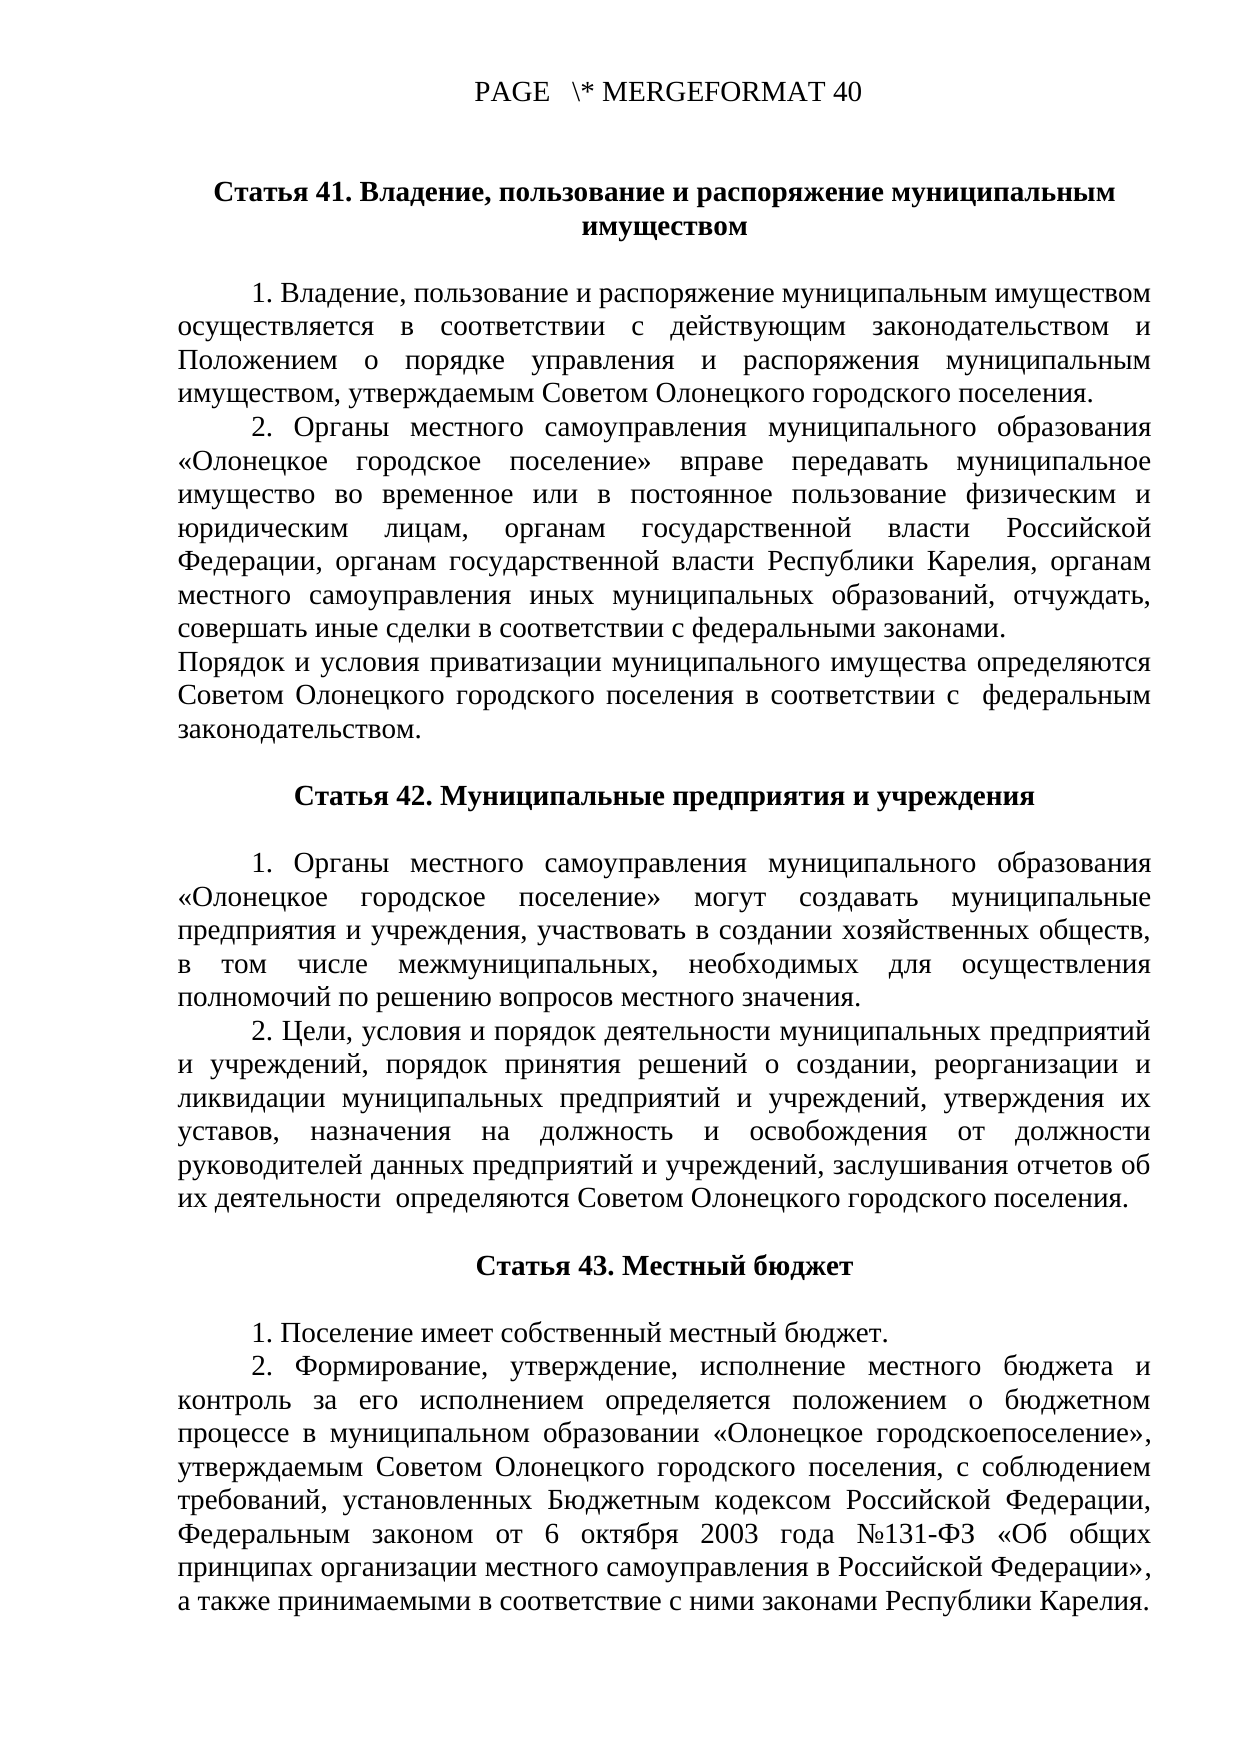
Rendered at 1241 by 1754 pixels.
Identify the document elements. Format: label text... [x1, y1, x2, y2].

text Статья 43. Местный бюджет [177, 1248, 1152, 1281]
text Статья 41. Владение, пользование и распоряжение муниципальным имуществом [177, 174, 1152, 241]
text 1. Поселение имеет собственный местный бюджет. [177, 1315, 1152, 1348]
text 1. Владение, пользование и распоряжение муниципальным имуществом осуществляется в соответствии с действующим законодательством и Положением о порядке управления и распоряжения муниципальным имуществом, утверждаемым Советом Олонецкого городского поселения. [177, 275, 1152, 409]
text Статья 42. Муниципальные предприятия и учреждения [177, 778, 1152, 812]
text 2. Цели, условия и порядок деятельности муниципальных предприятий и учреждений, порядок принятия решений о создании, реорганизации и ликвидации муниципальных предприятий и учреждений, утверждения их уставов, назначения на должность и освобождения от должности руководителей данных предприятий и учреждений, заслушивания отчетов об их деятельности определяются Советом Олонецкого городского поселения. [177, 1013, 1152, 1214]
text Порядок и условия приватизации муниципального имущества определяются Советом Олонецкого городского поселения в соответствии с федеральным законодательством. [177, 644, 1152, 744]
text 2. Органы местного самоуправления муниципального образования «Олонецкое городское поселение» вправе передавать муниципальное имущество во временное или в постоянное пользование физическим и юридическим лицам, органам государственной власти Российской Федерации, органам государственной власти Республики Карелия, органам местного самоуправления иных муниципальных образований, отчуждать, совершать иные сделки в соответствии с федеральными законами. [177, 409, 1152, 644]
text 1. Органы местного самоуправления муниципального образования «Олонецкое городское поселение» могут создавать муниципальные предприятия и учреждения, участвовать в создании хозяйственных обществ, в том числе межмуниципальных, необходимых для осуществления полномочий по решению вопросов местного значения. [177, 845, 1152, 1013]
text 2. Формирование, утверждение, исполнение местного бюджета и контроль за его исполнением определяется положением о бюджетном процессе в муниципальном образовании «Олонецкое городскоепоселение», утверждаемым Советом Олонецкого городского поселения, с соблюдением требований, установленных Бюджетным кодексом Российской Федерации, Федеральным законом от 6 октября 2003 года №131-ФЗ «Об общих принципах организации местного самоуправления в Российской Федерации», а также принимаемыми в соответствие с ними законами Республики Карелия. [177, 1348, 1152, 1617]
